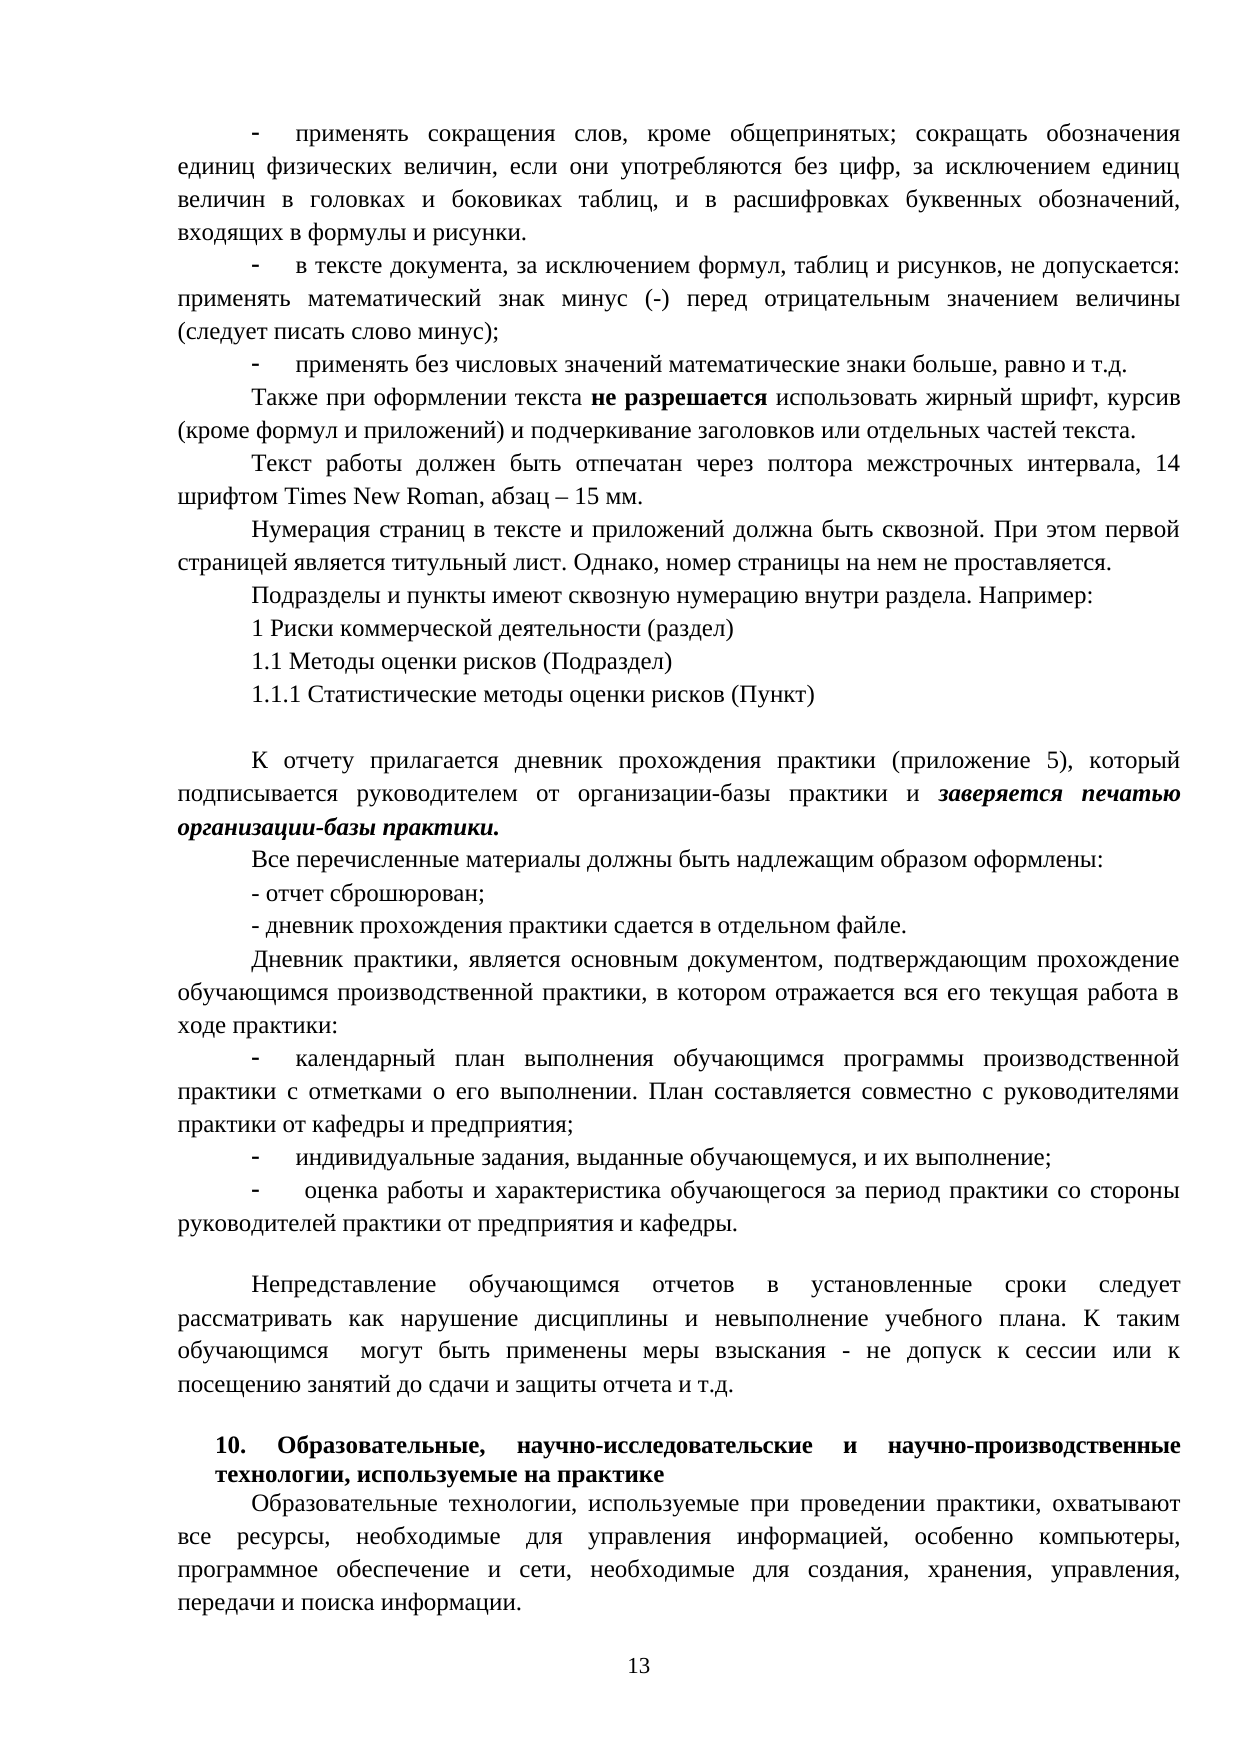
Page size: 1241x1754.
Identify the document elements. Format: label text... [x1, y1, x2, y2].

list календарный план выполнения обучающимся программы производственной практики с отметками о его выполнении. План составляется совместно с руководителями практики от кафедры и предприятия; [177, 1043, 1180, 1137]
text Подразделы и пункты имеют сквозную нумерацию внутри раздела. Например: [177, 580, 1181, 609]
text - отчет сброшюрован; [177, 878, 1181, 906]
text 1.1 Методы оценки рисков (Подраздел) [177, 646, 1137, 675]
text 1.1.1 Статистические методы оценки рисков (Пункт) [177, 679, 1137, 708]
text Дневник практики, является основным документом, подтверждающим прохождение обучающимся производственной практики, в котором отражается вся его текущая работа в ходе практики: [177, 944, 1180, 1038]
list применять сокращения слов, кроме общепринятых; сокращать обозначения единиц физических величин, если они употребляются без цифр, за исключением единиц величин в головках и боковиках таблиц, и в расшифровках буквенных обозначений, входящих в формулы и рисунки. [177, 118, 1181, 246]
text Все перечисленные материалы должны быть надлежащим образом оформлены: [177, 844, 1181, 873]
text Непредставление обучающимся отчетов в установленные сроки следует рассматривать как нарушение дисциплины и невыполнение учебного плана. К таким обучающимся могут быть применены меры взыскания - не допуск к сессии или к посещению занятий до сдачи и защиты отчета и т.д. [177, 1269, 1181, 1397]
text Также при оформлении текста не разрешается использовать жирный шрифт, курсив (кроме формул и приложений) и подчеркивание заголовков или отдельных частей текста. [177, 382, 1181, 444]
list применять без числовых значений математические знаки больше, равно и т.д. [177, 349, 1181, 378]
text 10. Образовательные, научно-исследовательские и научно-производственные технологии, используемые на практике [215, 1430, 1181, 1488]
text Образовательные технологии, используемые при проведении практики, охватывают все ресурсы, необходимые для управления информацией, особенно компьютеры, программное обеспечение и сети, необходимые для создания, хранения, управления, передачи и поиска информации. [177, 1488, 1181, 1616]
text - дневник прохождения практики сдается в отдельном файле. [177, 911, 1181, 939]
list индивидуальные задания, выданные обучающемуся, и их выполнение; [177, 1142, 1180, 1171]
list в тексте документа, за исключением формул, таблиц и рисунков, не допускается: применять математический знак минус (-) перед отрицательным значением величины (следует писать слово минус); [177, 250, 1181, 345]
text Нумерация страниц в тексте и приложений должна быть сквозной. При этом первой страницей является титульный лист. Однако, номер страницы на нем не проставляется. [177, 514, 1181, 576]
list оценка работы и характеристика обучающегося за период практики со стороны руководителей практики от предприятия и кафедры. [177, 1175, 1180, 1237]
text 1 Риски коммерческой деятельности (раздел) [177, 613, 1137, 642]
text К отчету прилагается дневник прохождения практики (приложение 5), который подписывается руководителем от организации-базы практики и заверяется печатью организации-базы практики. [177, 746, 1181, 840]
text Текст работы должен быть отпечатан через полтора межстрочных интервала, 14 шрифтом Times New Roman, абзац – 15 мм. [177, 448, 1181, 510]
